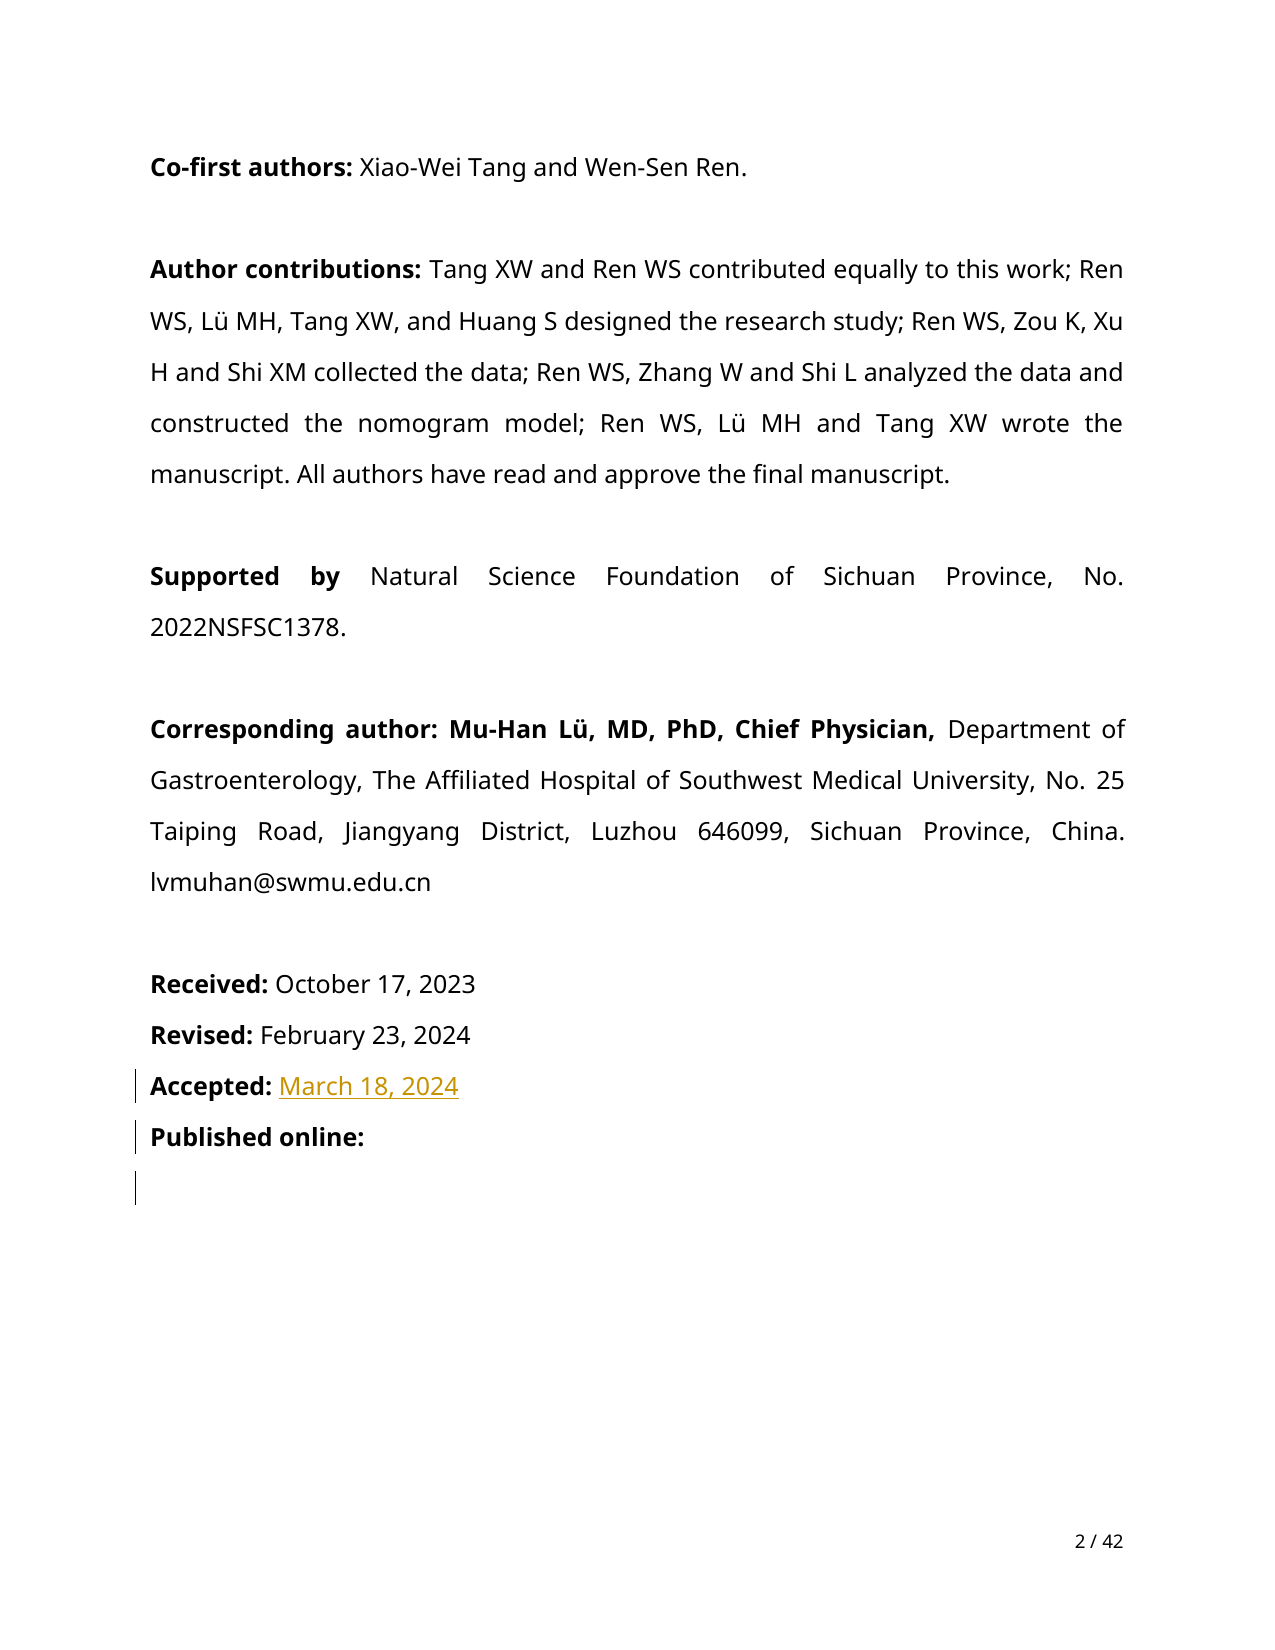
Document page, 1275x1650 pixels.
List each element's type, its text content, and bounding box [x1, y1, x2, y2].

text Co-first authors: Xiao-Wei Tang and Wen-Sen Ren. [150, 150, 1125, 184]
text Corresponding author: Mu-Han Lü, MD, PhD, Chief Physician, Department of Gastroenterology, The Affiliated Hospital of Southwest Medical University, No. 25 Taiping Road, Jiangyang District, Luzhou 646099, Sichuan Province, China. lvmuhan@swmu.edu.cn [150, 711, 1125, 899]
text Published online: [150, 1120, 1125, 1154]
text Author contributions: Tang XW and Ren WS contributed equally to this work; Ren WS, Lü MH, Tang XW, and Huang S designed the research study; Ren WS, Zou K, Xu H and Shi XM collected the data; Ren WS, Zhang W and Shi L analyzed the data and constructed the nomogram model; Ren WS, Lü MH and Tang XW wrote the manuscript. All authors have read and approve the final manuscript. [150, 252, 1125, 490]
text Supported by Natural Science Foundation of Sichuan Province, No. 2022NSFSC1378. [150, 558, 1125, 643]
text Received: October 17, 2023 [150, 967, 1125, 1001]
text Revised: February 23, 2024 [150, 1018, 1125, 1052]
text Accepted: [150, 1069, 1125, 1103]
